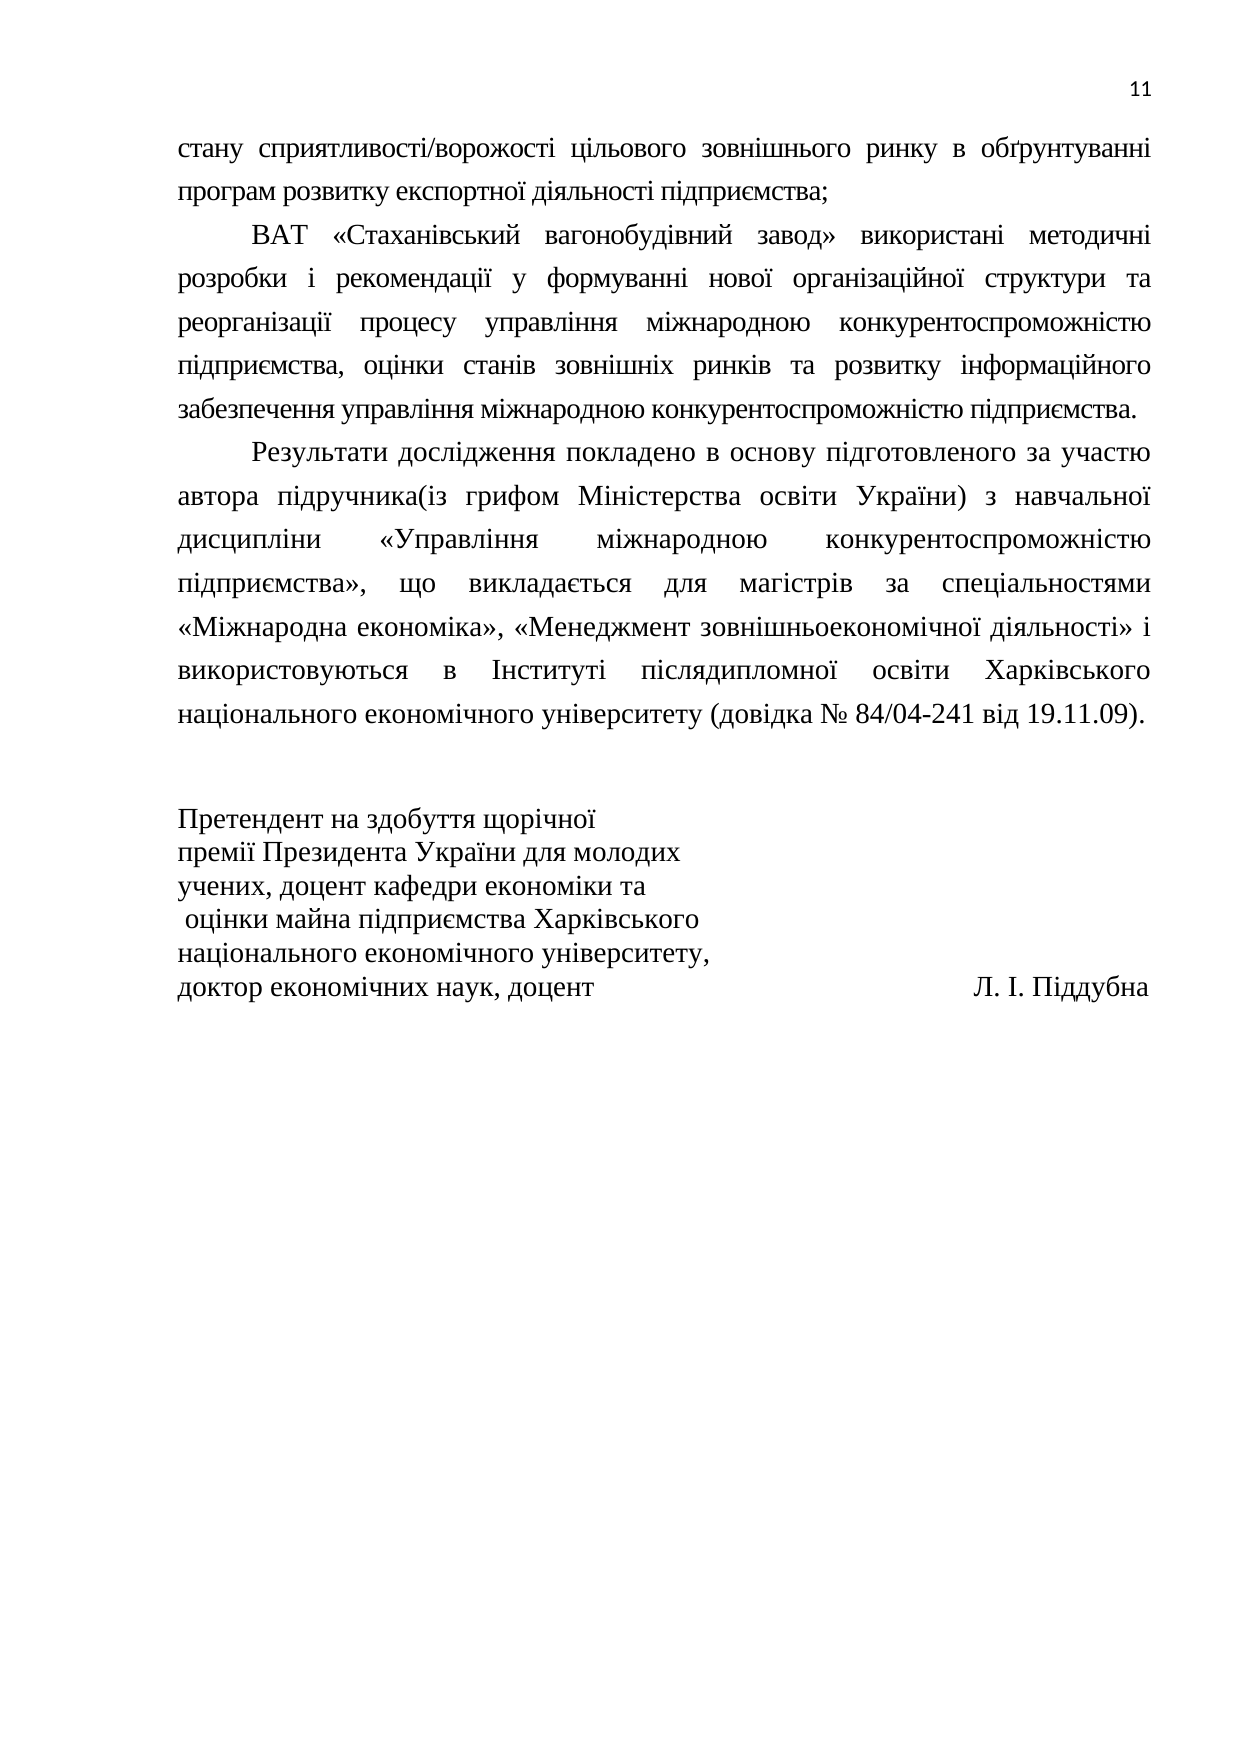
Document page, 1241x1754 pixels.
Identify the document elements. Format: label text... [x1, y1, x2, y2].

text учених, доцент кафедри економіки та [177, 868, 1152, 902]
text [177, 130, 1152, 207]
text Результати дослідження покладено в основу підготовленого за участю автора підручника(із грифом Міністерства освіти України) з навчальної дисципліни «Управління міжнародною конкурентоспроможністю підприємства», що викладається для магістрів за спеціальностями «Міжнародна економіка», «Менеджмент зовнішньоекономічної діяльності» і використовуються в Інституті післядипломної освіти Харківського національного економічного університету (довідка № 84/04-241 від 19.11.09). [177, 434, 1152, 729]
text оцінки майна підприємства Харківського [177, 902, 1152, 935]
text Претендент на здобуття щорічної [177, 801, 1152, 834]
text доктор економічних наук, доцент Л. І. Піддубна [177, 969, 1152, 1002]
text національного економічного університету, [177, 935, 1152, 969]
text ВАТ «Стаханівський вагонобудівний завод» використані методичні розробки і рекомендації у формуванні нової організаційної структури та реорганізації процесу управління міжнародною конкурентоспроможністю підприємства, оцінки станів зовнішніх ринків та розвитку інформаційного забезпечення управління міжнародною конкурентоспроможністю підприємства. [177, 217, 1152, 424]
text премії Президента України для молодих [177, 834, 1152, 868]
